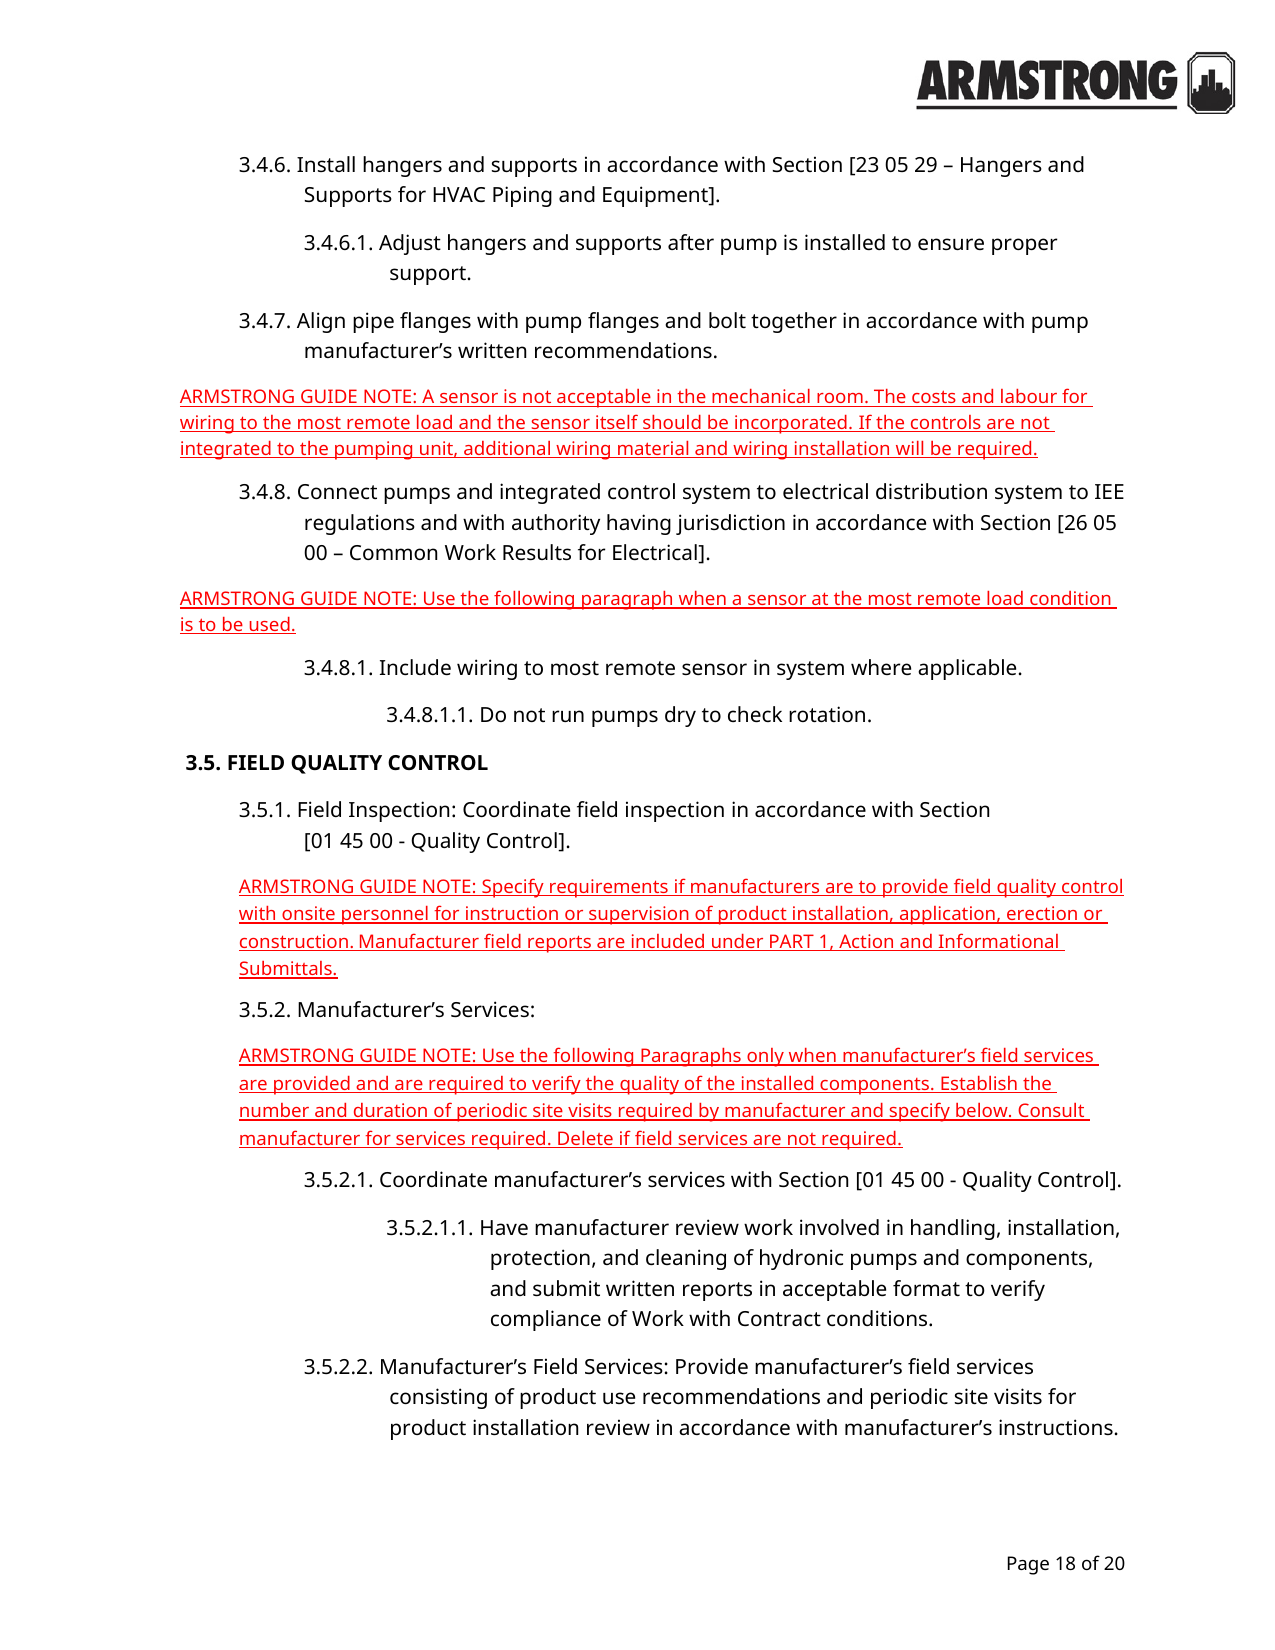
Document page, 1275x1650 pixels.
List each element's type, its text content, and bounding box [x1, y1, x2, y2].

text Manufacturer’s Services: [239, 996, 1125, 1024]
text Adjust hangers and supports after pump is installed to ensure proper support. [303, 228, 1125, 287]
text Coordinate manufacturer’s services with Section [01 45 00 - Quality Control]. [303, 1165, 1125, 1194]
text Do not run pumps dry to check rotation. [386, 701, 1125, 729]
text Connect pumps and integrated control system to electrical distribution system to IEE regulations and with authority having jurisdiction in accordance with Section [26 05 00 – Common Work Results for Electrical]. [239, 477, 1125, 567]
text FIELD QUALITY CONTROL [185, 748, 1125, 776]
text ARMSTRONG GUIDE NOTE: Specify requirements if manufacturers are to provide field quality control with onsite personnel for instruction or supervision of product installation, application, erection or construction. Manufacturer field reports are included under PART 1, Action and Informational Submittals. [239, 873, 1125, 981]
text Install hangers and supports in accordance with Section [23 05 29 – Hangers and Supports for HVAC Piping and Equipment]. [239, 150, 1125, 209]
text ARMSTRONG GUIDE NOTE: A sensor is not acceptable in the mechanical room. The costs and labour for wiring to the most remote load and the sensor itself should be incorporated. If the controls are not integrated to the pumping unit, additional wiring material and wiring installation will be required. [179, 384, 1125, 460]
text ARMSTRONG GUIDE NOTE: Use the following paragraph when a sensor at the most remote load condition is to be used. [179, 586, 1125, 637]
picture [915, 51, 1236, 114]
text Include wiring to most remote sensor in system where applicable. [303, 653, 1125, 682]
text Align pipe flanges with pump flanges and bolt together in accordance with pump manufacturer’s written recommendations. [239, 306, 1125, 365]
text Manufacturer’s Field Services: Provide manufacturer’s field services consisting of product use recommendations and periodic site visits for product installation review in accordance with manufacturer’s instructions. [303, 1352, 1125, 1441]
text Have manufacturer review work involved in handling, installation, protection, and cleaning of hydronic pumps and components, and submit written reports in acceptable format to verify compliance of Work with Contract conditions. [386, 1213, 1125, 1333]
text ARMSTRONG GUIDE NOTE: Use the following Paragraphs only when manufacturer’s field services are provided and are required to verify the quality of the installed components. Establish the number and duration of periodic site visits required by manufacturer and specify below. Consult manufacturer for services required. Delete if field services are not required. [239, 1043, 1125, 1151]
text Field Inspection: Coordinate field inspection in accordance with Section [01 45 00 - Quality Control]. [239, 795, 1125, 854]
